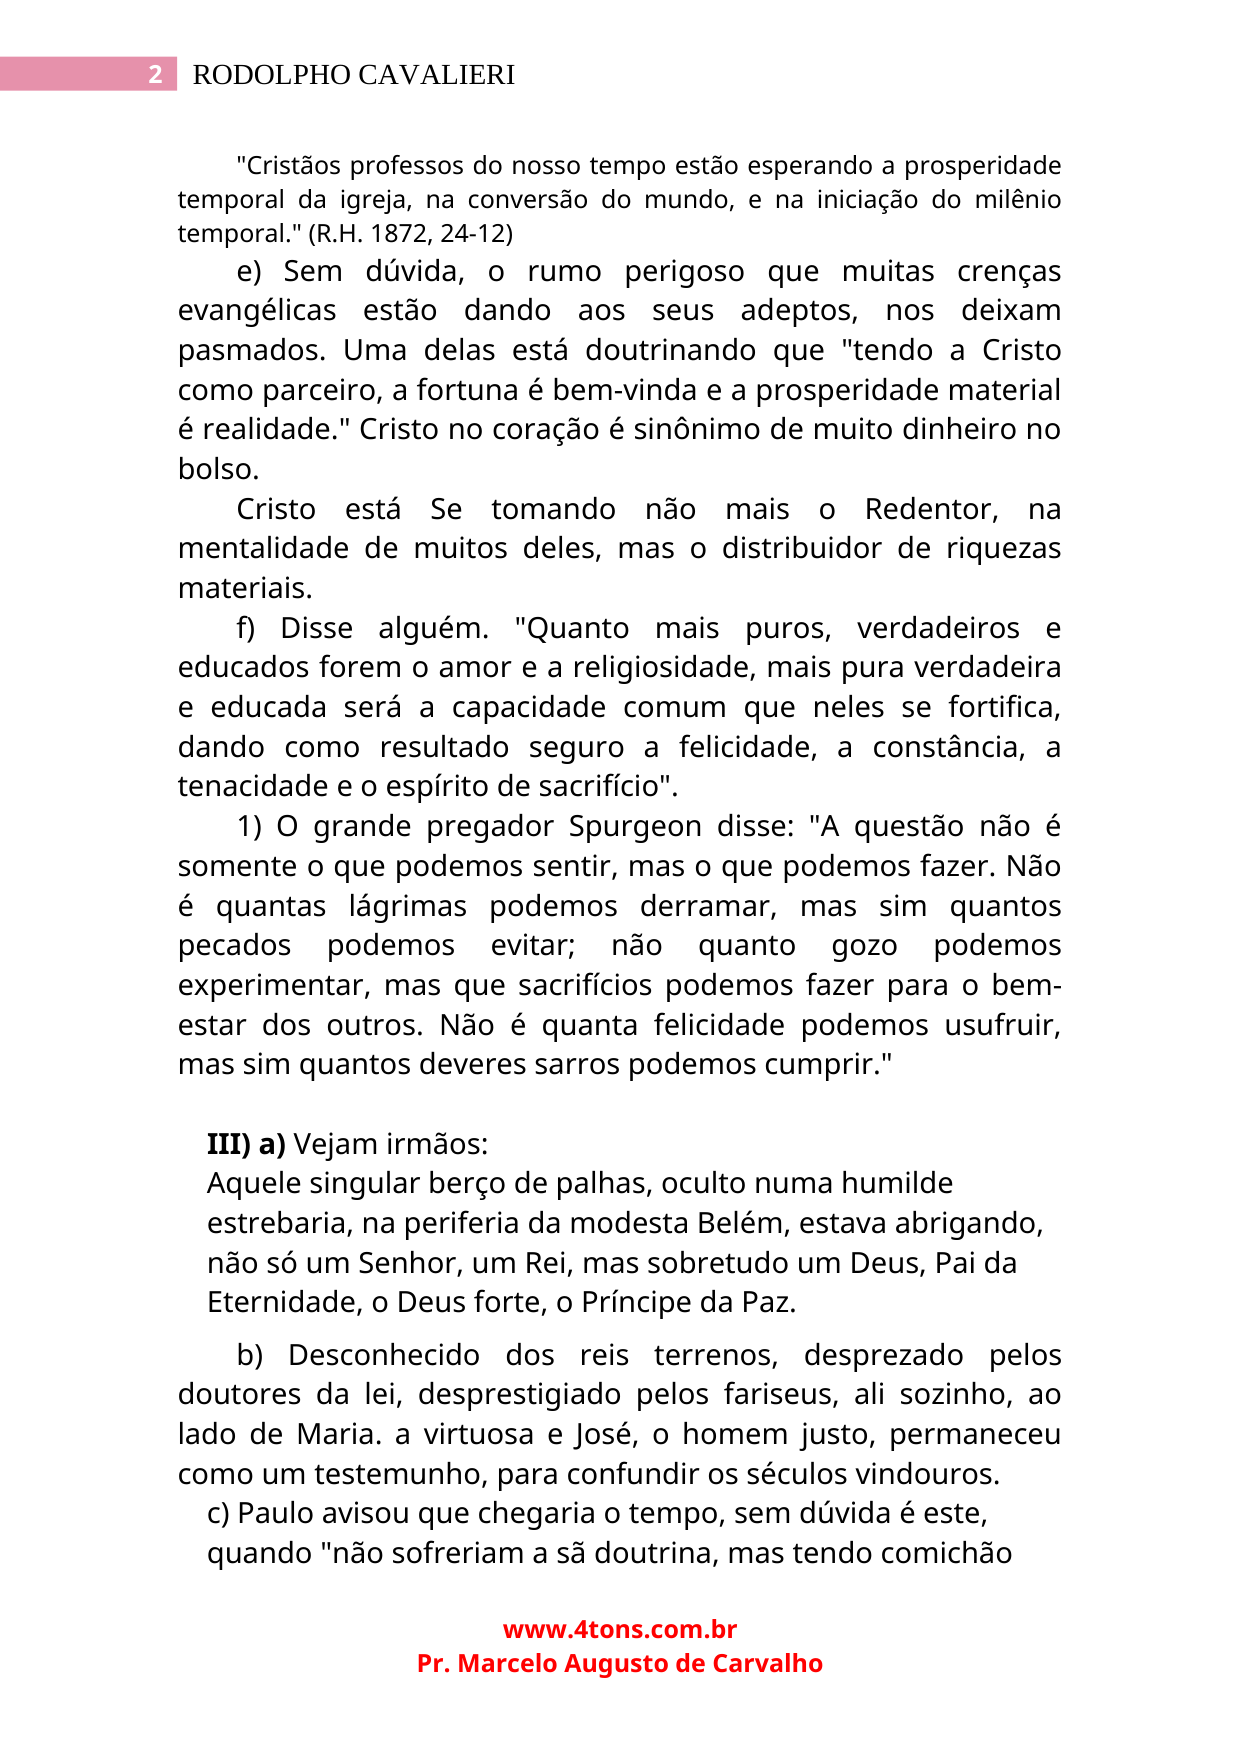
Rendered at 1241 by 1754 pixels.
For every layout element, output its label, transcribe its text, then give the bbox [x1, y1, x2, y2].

text f) Disse alguém. "Quanto mais puros, verdadeiros e educados forem o amor e a religiosidade, mais pura verdadeira e educada será a capacidade comum que neles se fortifica, dando como resultado seguro a felicidade, a constância, a tenacidade e o espírito de sacrifício". [177, 607, 1063, 805]
text Cristo está Se tomando não mais o Redentor, na mentalidade de muitos deles, mas o distribuidor de riquezas materiais. [177, 488, 1063, 607]
text "Cristãos professos do nosso tempo estão esperando a prosperidade temporal da igreja, na conversão do mundo, e na iniciação do milênio temporal." (R.H. 1872, 24-12) [177, 148, 1063, 250]
text Aquele singular berço de palhas, oculto numa humilde estrebaria, na periferia da modesta Belém, estava abrigando, não só um Senhor, um Rei, mas sobretudo um Deus, Pai da Eternidade, o Deus forte, o Príncipe da Paz. [207, 1163, 1063, 1321]
text III) a) Vejam irmãos: [177, 1123, 1063, 1163]
text 1) O grande pregador Spurgeon disse: "A questão não é somente o que podemos sentir, mas o que podemos fazer. Não é quantas lágrimas podemos derramar, mas sim quantos pecados podemos evitar; não quanto gozo podemos experimentar, mas que sacrifícios podemos fazer para o bem-estar dos outros. Não é quanta felicidade podemos usufruir, mas sim quantos deveres sarros podemos cumprir." [177, 805, 1063, 1083]
text e) Sem dúvida, o rumo perigoso que muitas crenças evangélicas estão dando aos seus adeptos, nos deixam pasmados. Uma delas está doutrinando que "tendo a Cristo como parceiro, a fortuna é bem-vinda e a prosperidade material é realidade." Cristo no coração é sinônimo de muito dinheiro no bolso. [177, 250, 1063, 488]
text b) Desconhecido dos reis terrenos, desprezado pelos doutores da lei, desprestigiado pelos fariseus, ali sozinho, ao lado de Maria. a virtuosa e José, o homem justo, permaneceu como um testemunho, para confundir os séculos vindouros. [177, 1334, 1063, 1493]
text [207, 1493, 1063, 1572]
